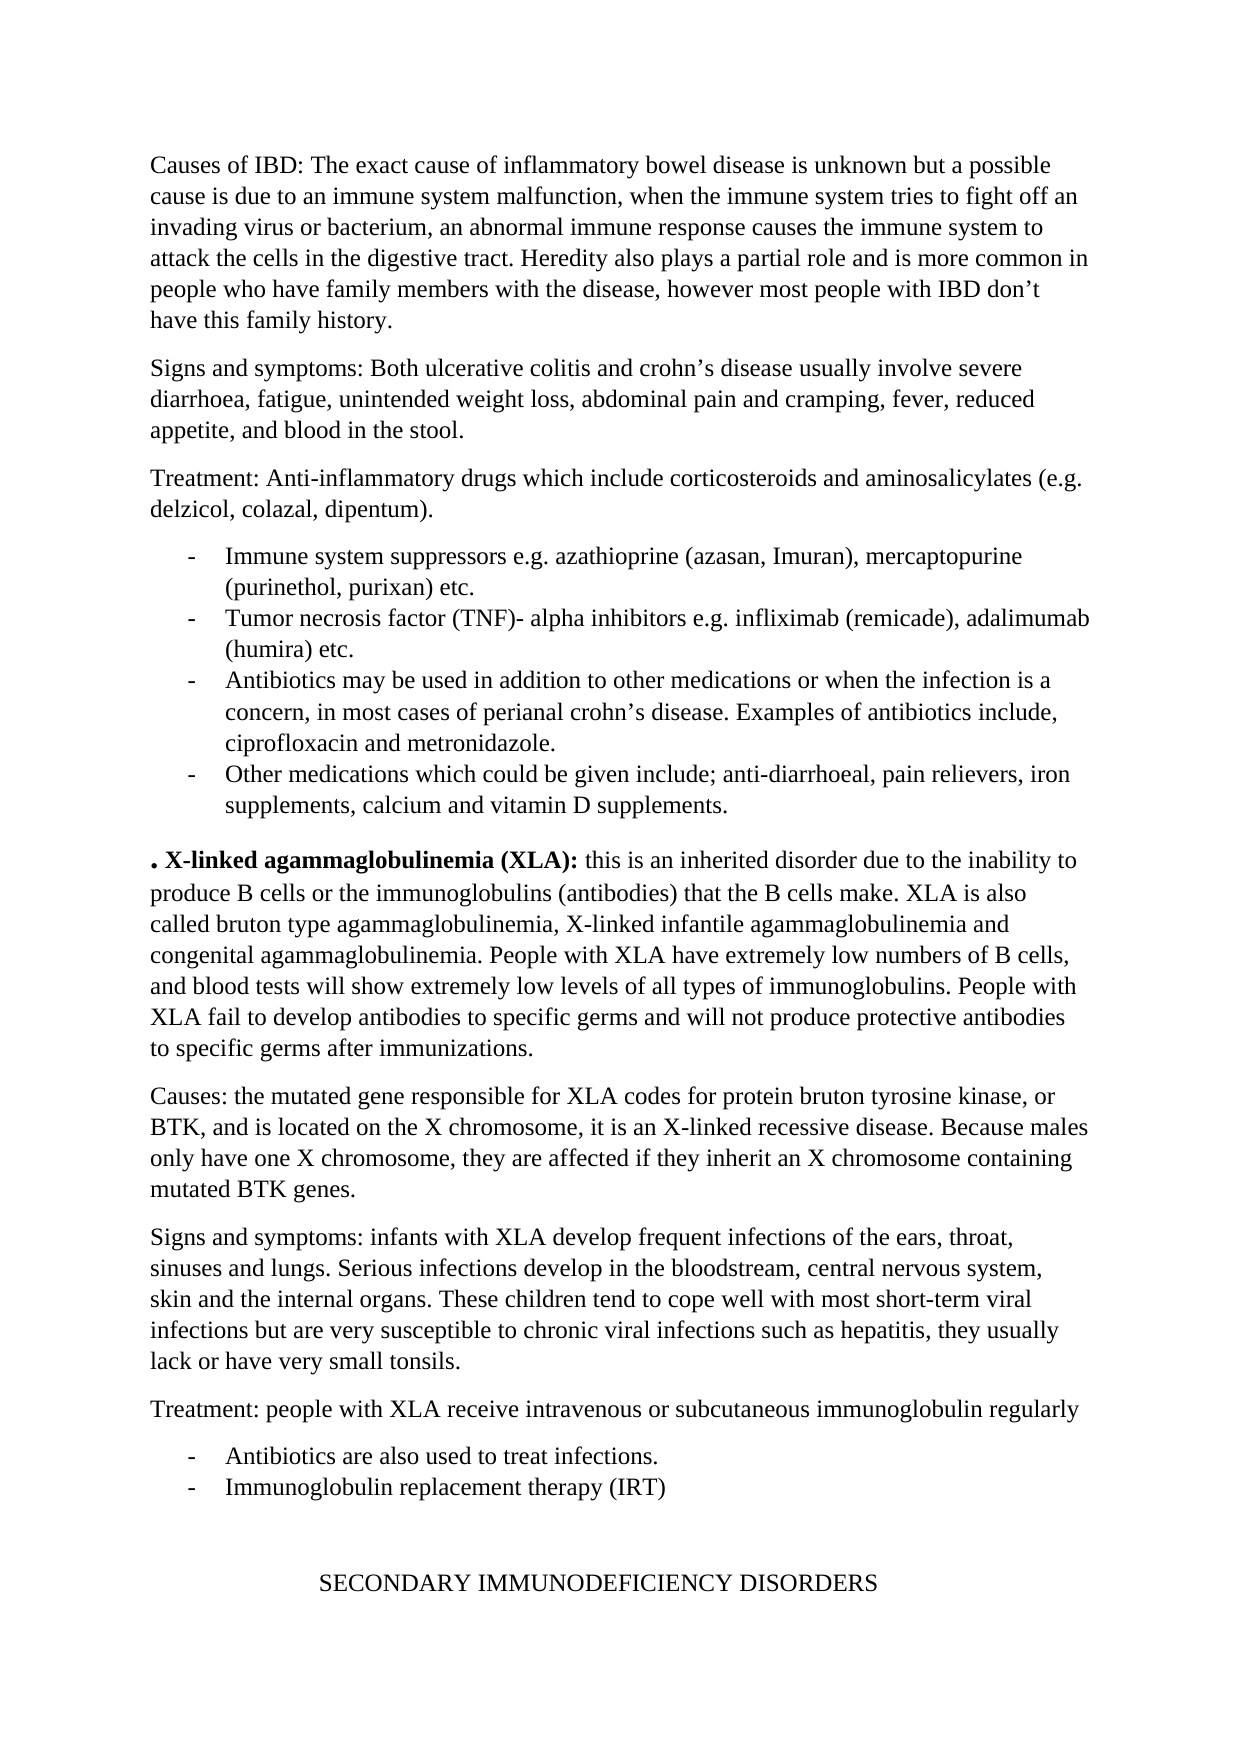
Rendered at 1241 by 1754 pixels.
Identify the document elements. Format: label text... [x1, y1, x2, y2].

list Tumor necrosis factor (TNF)- alpha inhibitors e.g. infliximab (remicade), adalimumab (humira) etc. [187, 603, 1090, 663]
list Immune system suppressors e.g. azathioprine (azasan, Imuran), mercaptopurine (purinethol, purixan) etc. [187, 541, 1090, 601]
list Immunoglobulin replacement therapy (IRT) [187, 1472, 1090, 1501]
text Treatment: Anti-inflammatory drugs which include corticosteroids and aminosalicylates (e.g. delzicol, colazal, dipentum). [150, 463, 1090, 522]
list Other medications which could be given include; anti-diarrhoeal, pain relievers, iron supplements, calcium and vitamin D supplements. [187, 759, 1090, 818]
text Signs and symptoms: Both ulcerative colitis and crohn’s disease usually involve severe diarrhoea, fatigue, unintended weight loss, abdominal pain and cramping, fever, reduced appetite, and blood in the stool. [150, 353, 1090, 444]
text SECONDARY IMMUNODEFICIENCY DISORDERS [150, 1568, 1090, 1597]
text Causes: the mutated gene responsible for XLA codes for protein bruton tyrosine kinase, or BTK, and is located on the X chromosome, it is an X-linked recessive disease. Because males only have one X chromosome, they are affected if they inherit an X chromosome containing mutated BTK genes. [150, 1081, 1090, 1203]
text Treatment: people with XLA receive intravenous or subcutaneous immunoglobulin regularly [150, 1394, 1090, 1422]
list Antibiotics are also used to treat infections. [187, 1441, 1090, 1470]
text Causes of IBD: The exact cause of inflammatory bowel disease is unknown but a possible cause is due to an immune system malfunction, when the immune system tries to fight off an invading virus or bacterium, an abnormal immune response causes the immune system to attack the cells in the digestive tract. Heredity also plays a partial role and is more common in people who have family members with the disease, however most people with IBD don’t have this family history. [150, 150, 1090, 334]
text . X-linked agammaglobulinemia (XLA): this is an inherited disorder due to the inability to produce B cells or the immunoglobulins (antibodies) that the B cells make. XLA is also called bruton type agammaglobulinemia, X-linked infantile agammaglobulinemia and congenital agammaglobulinemia. People with XLA have extremely low numbers of B cells, and blood tests will show extremely low levels of all types of immunoglobulins. People with XLA fail to develop antibodies to specific germs and will not produce protective antibodies to specific germs after immunizations. [150, 837, 1090, 1062]
text Signs and symptoms: infants with XLA develop frequent infections of the ears, throat, sinuses and lungs. Serious infections develop in the bloodstream, central nervous system, skin and the internal organs. These children tend to cope well with most short-term viral infections but are very susceptible to chronic viral infections such as hepatitis, they usually lack or have very small tonsils. [150, 1222, 1090, 1375]
list Antibiotics may be used in addition to other medications or when the infection is a concern, in most cases of perianal crohn’s disease. Examples of antibiotics include, ciprofloxacin and metronidazole. [187, 666, 1090, 756]
